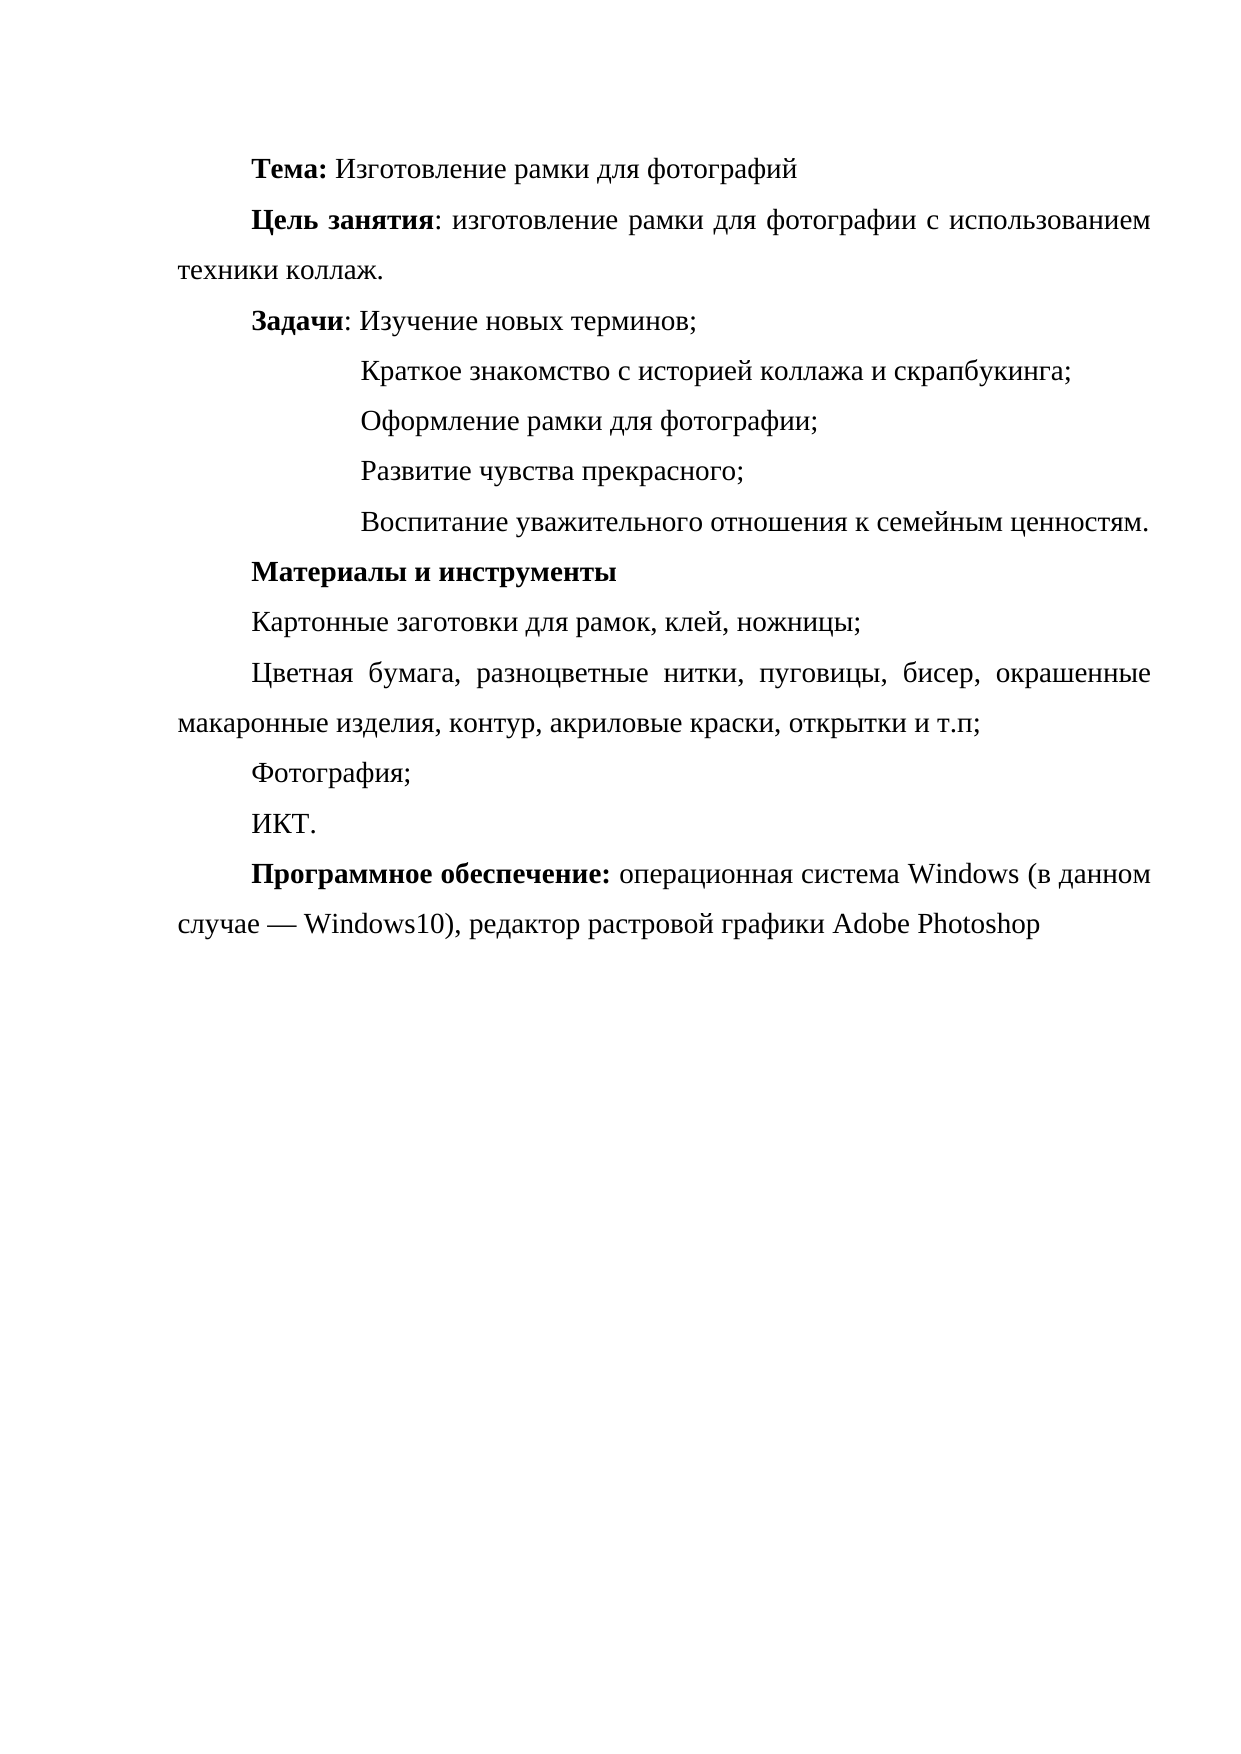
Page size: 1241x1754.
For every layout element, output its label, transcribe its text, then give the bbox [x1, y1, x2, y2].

text Краткое знакомство с историей коллажа и скрапбукинга; [177, 353, 1152, 386]
text Картонные заготовки для рамок, клей, ножницы; [177, 604, 1152, 638]
text Тема: Изготовление рамки для фотографий [177, 152, 1152, 185]
text Задачи: Изучение новых терминов; [177, 303, 1152, 336]
text Развитие чувства прекрасного; [177, 453, 1152, 487]
text Воспитание уважительного отношения к семейным ценностям. [177, 504, 1152, 537]
text Оформление рамки для фотографии; [177, 403, 1152, 437]
text Материалы и инструменты [177, 554, 1152, 588]
text Фотография; [177, 755, 1152, 789]
text Программное обеспечение: операционная система Windows (в данном случае — Windows10), редактор растровой графики Adobe Photoshop [177, 856, 1152, 940]
text Цель занятия: изготовление рамки для фотографии с использованием техники коллаж. [177, 202, 1152, 286]
text Цветная бумага, разноцветные нитки, пуговицы, бисер, окрашенные макаронные изделия, контур, акриловые краски, открытки и т.п; [177, 655, 1152, 739]
text ИКТ. [177, 806, 1152, 839]
